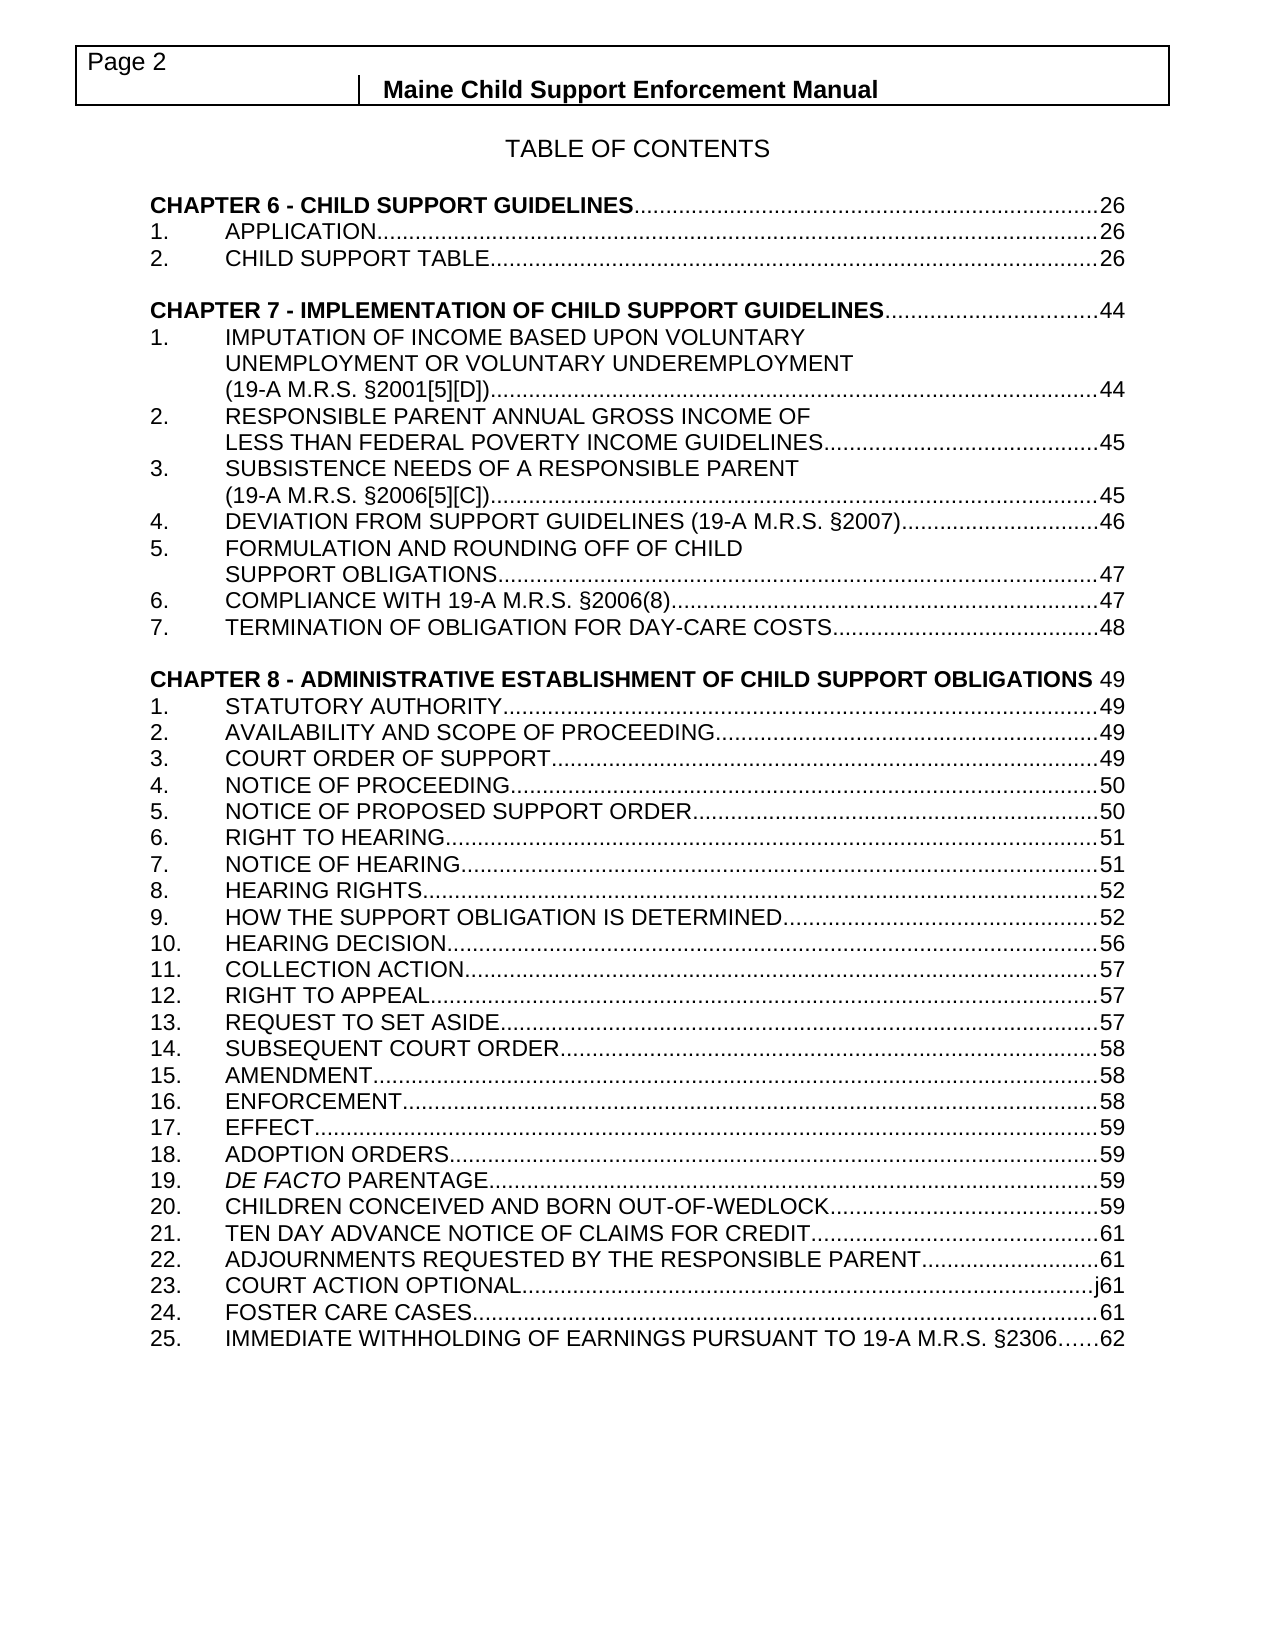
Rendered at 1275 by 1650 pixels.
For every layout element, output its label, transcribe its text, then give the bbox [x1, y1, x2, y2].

text 25. IMMEDIATE WITHHOLDING OF EARNINGS PURSUANT TO 19-A M.R.S. §2306 62 [150, 1325, 1200, 1351]
text 5. NOTICE OF PROPOSED SUPPORT ORDER 50 [150, 798, 1200, 824]
text (19-A M.R.S. §2006[5][C]) 45 [150, 482, 1200, 508]
text 4. NOTICE OF PROCEEDING 50 [150, 772, 1200, 798]
text 8. HEARING RIGHTS 52 [150, 877, 1200, 903]
text (19-A M.R.S. §2001[5][D]) 44 [150, 376, 1200, 403]
text 16. ENFORCEMENT 58 [150, 1088, 1200, 1114]
text 9. HOW THE SUPPORT OBLIGATION IS DETERMINED 52 [150, 903, 1200, 930]
text 3. COURT ORDER OF SUPPORT 49 [150, 745, 1200, 772]
text 24. FOSTER CARE CASES 61 [150, 1299, 1200, 1325]
text LESS THAN FEDERAL POVERTY INCOME GUIDELINES 45 [150, 429, 1200, 455]
text 21. TEN DAY ADVANCE NOTICE OF CLAIMS FOR CREDIT 61 [150, 1220, 1200, 1246]
text 10. HEARING DECISION 56 [150, 930, 1200, 956]
text 14. SUBSEQUENT COURT ORDER 58 [150, 1035, 1200, 1062]
text 7. NOTICE OF HEARING 51 [150, 851, 1200, 877]
text SUPPORT OBLIGATIONS 47 [150, 561, 1200, 587]
text 4. DEVIATION FROM SUPPORT GUIDELINES (19-A M.R.S. §2007) 46 [150, 508, 1200, 534]
text CHAPTER 7 - IMPLEMENTATION OF CHILD SUPPORT GUIDELINES 44 [150, 297, 1200, 324]
text 11. COLLECTION ACTION 57 [150, 956, 1200, 982]
text 2. RESPONSIBLE PARENT ANNUAL GROSS INCOME OF [150, 403, 1200, 429]
text 6. COMPLIANCE WITH 19-A M.R.S. §2006(8) 47 [150, 587, 1200, 613]
text 18. ADOPTION ORDERS 59 [150, 1141, 1200, 1167]
text 15. AMENDMENT 58 [150, 1062, 1200, 1088]
text 17. EFFECT 59 [150, 1114, 1200, 1141]
text CHAPTER 6 - CHILD SUPPORT GUIDELINES 26 [150, 192, 1200, 218]
text 12. RIGHT TO APPEAL 57 [150, 982, 1200, 1009]
text 7. TERMINATION OF OBLIGATION FOR DAY-CARE COSTS 48 [150, 613, 1200, 640]
text 20. CHILDREN CONCEIVED AND BORN OUT-OF-WEDLOCK 59 [150, 1193, 1200, 1220]
text 2. CHILD SUPPORT TABLE 26 [150, 244, 1200, 271]
text CHAPTER 8 - ADMINISTRATIVE ESTABLISHMENT OF CHILD SUPPORT OBLIGATIONS 49 [150, 666, 1200, 693]
text 1. IMPUTATION OF INCOME BASED UPON VOLUNTARY [150, 324, 1200, 350]
text UNEMPLOYMENT OR VOLUNTARY UNDEREMPLOYMENT [150, 350, 1200, 376]
text 6. RIGHT TO HEARING 51 [150, 824, 1200, 851]
text 22. ADJOURNMENTS REQUESTED BY THE RESPONSIBLE PARENT 61 [150, 1246, 1200, 1272]
text 5. FORMULATION AND ROUNDING OFF OF CHILD [150, 534, 1200, 561]
text 3. SUBSISTENCE NEEDS OF A RESPONSIBLE PARENT [150, 455, 1200, 482]
text 19. DE FACTO PARENTAGE 59 [150, 1167, 1200, 1193]
text 1. APPLICATION 26 [150, 218, 1200, 244]
text 13. REQUEST TO SET ASIDE 57 [150, 1009, 1200, 1035]
text 23. COURT ACTION OPTIONAL j61 [150, 1272, 1200, 1299]
text 2. AVAILABILITY AND SCOPE OF PROCEEDING 49 [150, 719, 1200, 745]
text 1. STATUTORY AUTHORITY 49 [150, 693, 1200, 719]
